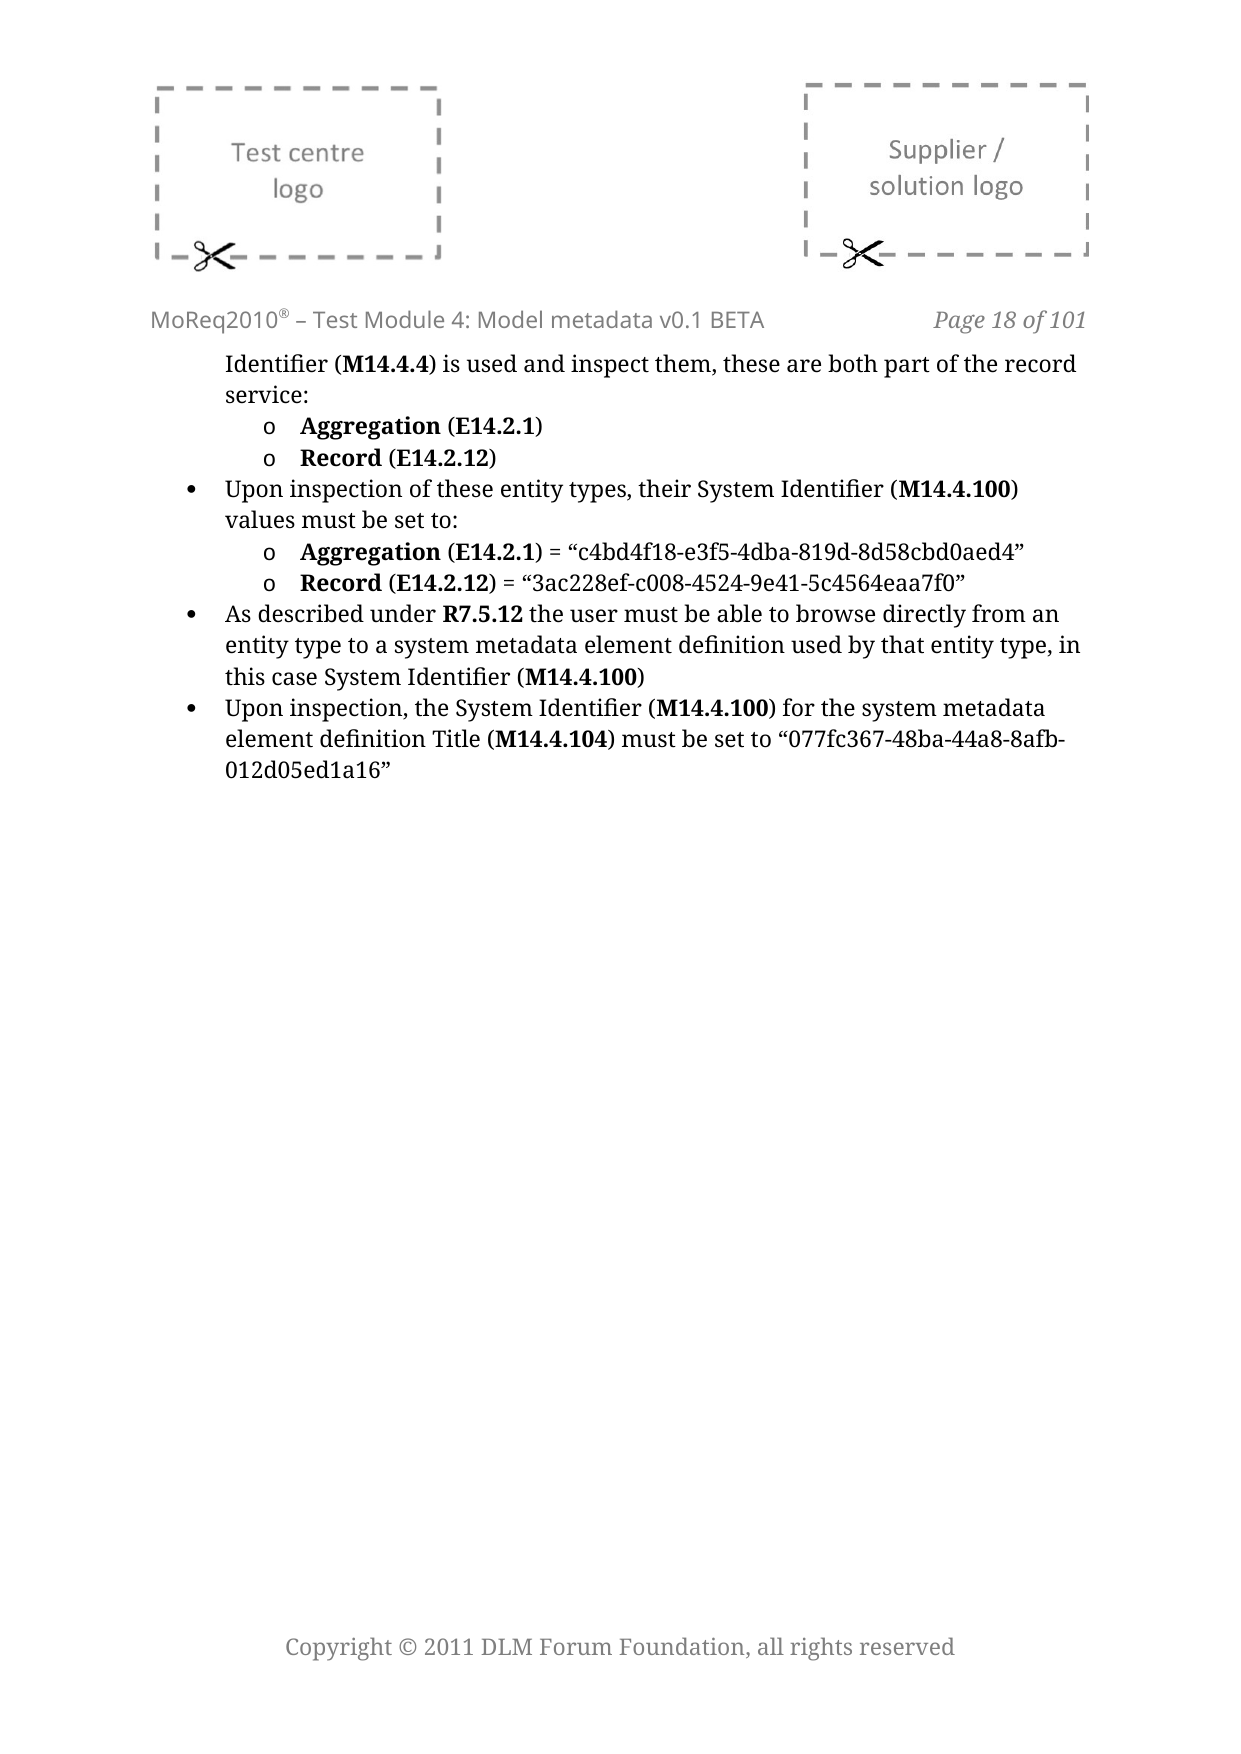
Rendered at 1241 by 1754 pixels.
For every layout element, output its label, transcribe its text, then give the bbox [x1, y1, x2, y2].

list Record (E14.2.12) [262, 442, 1090, 473]
list Record (E14.2.12) = “3ac228ef-c008-4524-9e41-5c4564eaa7f0” [262, 567, 1090, 598]
picture [150, 79, 442, 273]
picture [801, 79, 1089, 272]
list Upon inspection, the System Identifier (M14.4.100) for the system metadata element definition Title (M14.4.104) must be set to “077fc367-48ba-44a8-8afb-012d05ed1a16” [187, 692, 1090, 786]
list Aggregation (E14.2.1) [262, 410, 1090, 442]
list As described under R7.5.12 the user must be able to browse directly from an entity type to a system metadata element definition used by that entity type, in this case System Identifier (M14.4.100) [187, 598, 1090, 692]
list Aggregation (E14.2.1) = “c4bd4f18-e3f5-4dba-819d-8d58cbd0aed4” [262, 536, 1090, 567]
list Upon inspection of these entity types, their System Identifier (M14.4.100) values must be set to: [187, 473, 1090, 536]
